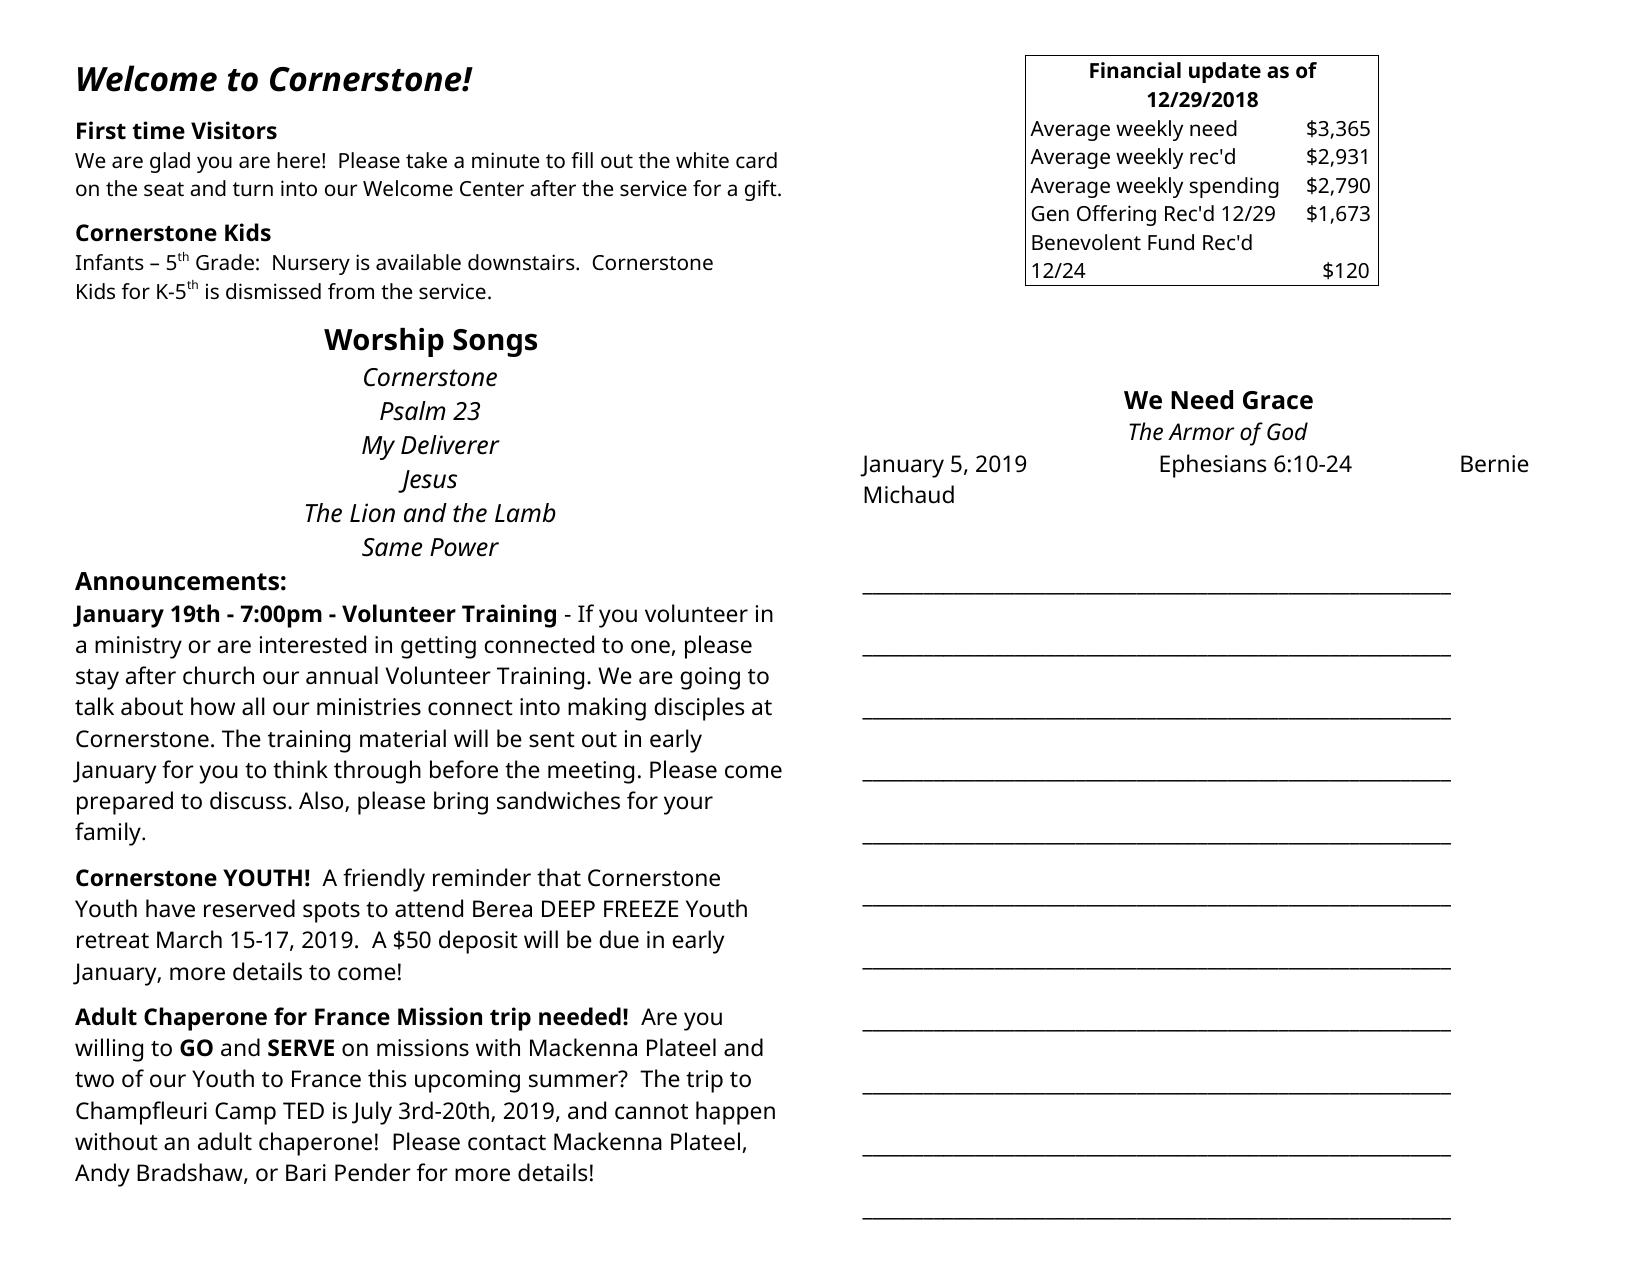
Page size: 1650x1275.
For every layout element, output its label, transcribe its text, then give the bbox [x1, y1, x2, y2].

table_cell $2,790 [1301, 171, 1378, 199]
text Jesus [75, 461, 787, 495]
text January 19th - 7:00pm - Volunteer Training - If you volunteer in a ministry or are interested in getting connected to one, please stay after church our annual Volunteer Training. We are going to talk about how all our ministries connect into making disciples at Cornerstone. The training material will be sent out in early January for you to think through before the meeting. Please come prepared to discuss. Also, please bring sandwiches for your family. [141, 598, 787, 848]
table_cell Gen Offering Rec'd 12/29 [1026, 199, 1301, 228]
table_cell $2,931 [1301, 143, 1378, 171]
table_cell $3,365 [1301, 113, 1378, 142]
text We are glad you are here! Please take a minute to fill out the white card on the seat and turn into our Welcome Center after the service for a gift. [75, 146, 787, 203]
table_header Financial update as of 12/29/2018 [1026, 56, 1378, 113]
text __________________________________________________________ [862, 1004, 1575, 1036]
text Infants – 5th Grade: Nursery is available downstairs. Cornerstone Kids for K-5th is dismissed from the service. [75, 248, 757, 305]
text __________________________________________________________ [862, 567, 1575, 598]
table_cell $120 [1301, 228, 1378, 285]
text The Lion and the Lamb [75, 495, 787, 529]
table_cell Average weekly need [1026, 113, 1301, 142]
text __________________________________________________________ [862, 754, 1575, 786]
text Same Power [75, 529, 787, 563]
text __________________________________________________________ [862, 879, 1575, 911]
text Cornerstone Kids [75, 217, 787, 248]
text __________________________________________________________ [862, 817, 1575, 848]
text We Need Grace [862, 382, 1575, 416]
text Cornerstone [75, 359, 787, 393]
text Welcome to Cornerstone! [75, 55, 778, 101]
text Psalm 23 [75, 393, 787, 427]
text January 5, 2019 Ephesians 6:10-24 Bernie Michaud [862, 448, 1575, 510]
text Announcements: [75, 563, 787, 598]
text The Armor of God [862, 416, 1575, 448]
text __________________________________________________________ [862, 1192, 1575, 1223]
table_cell Average weekly rec'd [1026, 143, 1301, 171]
table_cell $1,673 [1301, 199, 1378, 228]
table_cell Benevolent Fund Rec'd 12/24 [1026, 228, 1301, 285]
text Worship Songs [75, 319, 787, 359]
text First time Visitors [75, 115, 778, 146]
text __________________________________________________________ [862, 629, 1575, 661]
text __________________________________________________________ [862, 692, 1575, 723]
text My Deliverer [75, 427, 787, 461]
table_cell Average weekly spending [1026, 171, 1301, 199]
text __________________________________________________________ [862, 1067, 1575, 1098]
text __________________________________________________________ [862, 1129, 1575, 1161]
text __________________________________________________________ [862, 942, 1575, 973]
text Cornerstone YOUTH! A friendly reminder that Cornerstone Youth have reserved spots to attend Berea DEEP FREEZE Youth retreat March 15-17, 2019. A $50 deposit will be due in early January, more details to come! [75, 862, 787, 987]
text Adult Chaperone for France Mission trip needed! Are you willing to GO and SERVE on missions with Mackenna Plateel and two of our Youth to France this upcoming summer? The trip to Champfleuri Camp TED is July 3rd-20th, 2019, and cannot happen without an adult chaperone! Please contact Mackenna Plateel, Andy Bradshaw, or Bari Pender for more details! [75, 1001, 787, 1188]
